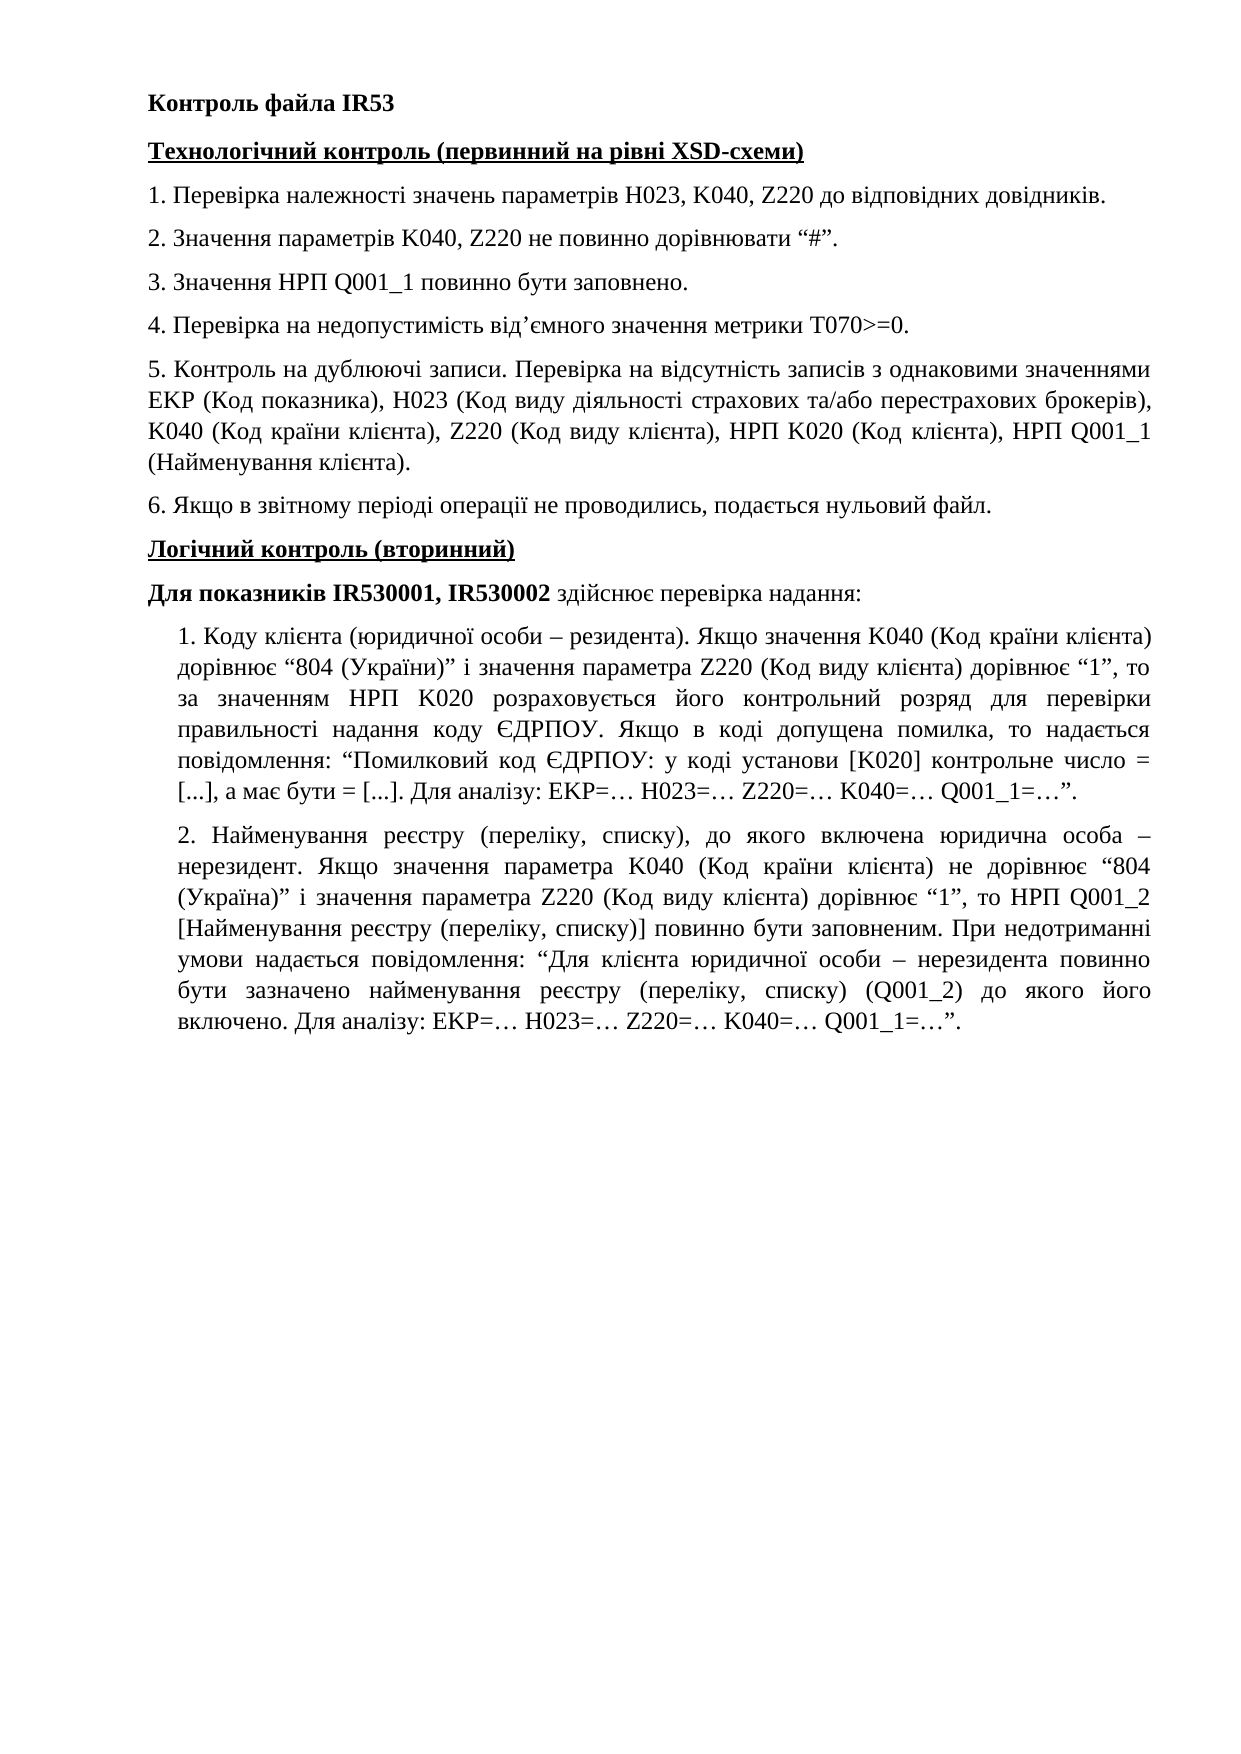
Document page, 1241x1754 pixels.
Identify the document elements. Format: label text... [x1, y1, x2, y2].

text Для показників IR530001, IR530002 здійснює перевірка надання: [148, 578, 1152, 606]
text Логічний контроль (вторинний) [148, 534, 1152, 563]
text 4. Перевірка на недопустимість від’ємного значення метрики T070>=0. [148, 310, 1152, 339]
text 5. Контроль на дублюючі записи. Перевірка на відсутність записів з однаковими значеннями EKP (Код показника), H023 (Код виду діяльності страхових та/або перестрахових брокерів), K040 (Код країни клієнта), Z220 (Код виду клієнта), НРП K020 (Код клієнта), НРП Q001_1 (Найменування клієнта). [148, 354, 1152, 476]
text 6. Якщо в звітному періоді операції не проводились, подається нульовий файл. [148, 491, 1152, 519]
text 1. Коду клієнта (юридичної особи – резидента). Якщо значення K040 (Код країни клієнта) дорівнює “804 (України)” і значення параметра Z220 (Код виду клієнта) дорівнює “1”, то за значенням НРП K020 розраховується його контрольний розряд для перевірки правильності надання коду ЄДРПОУ. Якщо в коді допущена помилка, то надається повідомлення: “Помилковий код ЄДРПОУ: у коді установи [K020] контрольне число = [...], а має бути = [...]. Для аналізу: EKP=… H023=… Z220=… K040=… Q001_1=…”. [177, 621, 1152, 805]
text 1. Перевірка належності значень параметрів H023, K040, Z220 до відповідних довідників. [148, 180, 1152, 208]
text 3. Значення НРП Q001_1 повинно бути заповнено. [148, 267, 1152, 296]
text Технологічний контроль (первинний на рівні XSD-схеми) [148, 136, 1152, 165]
text 2. Значення параметрів K040, Z220 не повинно дорівнювати “#”. [148, 223, 1152, 252]
text Контроль файла IR53 [148, 88, 1152, 117]
text 2. Найменування реєстру (переліку, списку), до якого включена юридична особа – нерезидент. Якщо значення параметра K040 (Код країни клієнта) не дорівнює “804 (Україна)” і значення параметра Z220 (Код виду клієнта) дорівнює “1”, то НРП Q001_2 [Найменування реєстру (переліку, списку)] повинно бути заповненим. При недотриманні умови надається повідомлення: “Для клієнта юридичної особи – нерезидента повинно бути зазначено найменування реєстру (переліку, списку) (Q001_2) до якого його включено. Для аналізу: EKP=… H023=… Z220=… K040=… Q001_1=…”. [177, 820, 1152, 1035]
